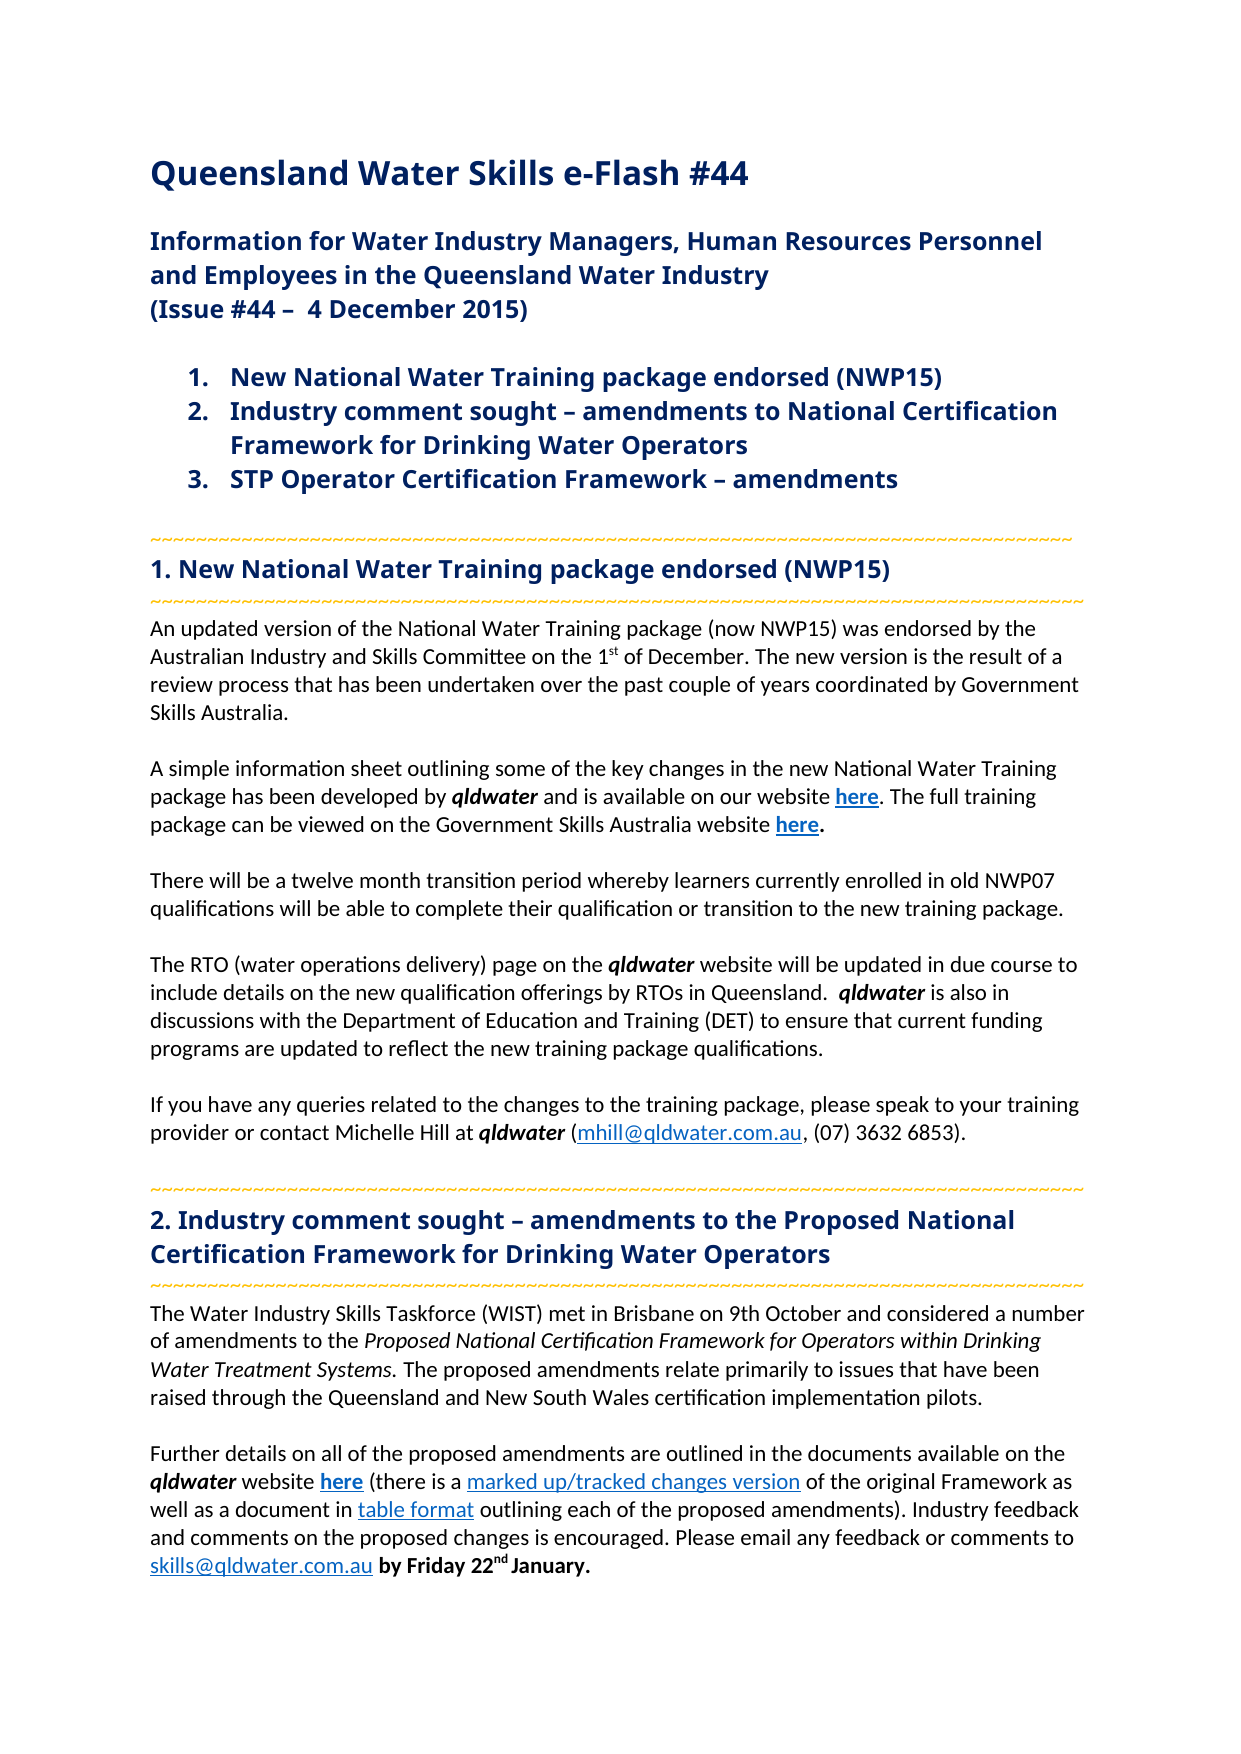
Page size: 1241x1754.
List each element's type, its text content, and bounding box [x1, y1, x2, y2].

text An updated version of the National Water Training package (now NWP15) was endorsed by the Australian Industry and Skills Committee on the 1st of December. The new version is the result of a review process that has been undertaken over the past couple of years coordinated by Government Skills Australia. [150, 614, 1090, 726]
text ~~~~~~~~~~~~~~~~~~~~~~~~~~~~~~~~~~~~~~~~~~~~~~~~~~~~~~~~~~~~~~~~~~~~~~~~~~~~~~~~~~ [150, 1174, 1090, 1202]
text ~~~~~~~~~~~~~~~~~~~~~~~~~~~~~~~~~~~~~~~~~~~~~~~~~~~~~~~~~~~~~~~~~~~~~~~~~~~~~~~~~ [150, 524, 1090, 552]
text Information for Water Industry Managers, Human Resources Personnel and Employees in the Queensland Water Industry [150, 223, 1090, 292]
text (Issue #44 – 4 December 2015) [150, 292, 1090, 326]
text There will be a twelve month transition period whereby learners currently enrolled in old NWP07 qualifications will be able to complete their qualification or transition to the new training package. [150, 866, 1090, 922]
text The RTO (water operations delivery) page on the qldwater website will be updated in due course to include details on the new qualification offerings by RTOs in Queensland. qldwater is also in discussions with the Department of Education and Training (DET) to ensure that current funding programs are updated to reflect the new training package qualifications. [150, 950, 1090, 1062]
text ~~~~~~~~~~~~~~~~~~~~~~~~~~~~~~~~~~~~~~~~~~~~~~~~~~~~~~~~~~~~~~~~~~~~~~~~~~~~~~~~~~ [150, 586, 1090, 614]
text A simple information sheet outlining some of the key changes in the new National Water Training package has been developed by qldwater and is available on our website here. The full training package can be viewed on the Government Skills Australia website here. [150, 754, 1090, 838]
text Further details on all of the proposed amendments are outlined in the documents available on the qldwater website here (there is a marked up/tracked changes version of the original Framework as well as a document in table format outlining each of the proposed amendments). Industry feedback and comments on the proposed changes is encouraged. Please email any feedback or comments to skills@qldwater.com.au by Friday 22nd January. [150, 1439, 1090, 1579]
list New National Water Training package endorsed (NWP15) [187, 360, 1090, 394]
text If you have any queries related to the changes to the training package, please speak to your training provider or contact Michelle Hill at qldwater (mhill@qldwater.com.au, (07) 3632 6853). [150, 1090, 1090, 1146]
text Queensland Water Skills e-Flash #44 [150, 150, 1090, 195]
text ~~~~~~~~~~~~~~~~~~~~~~~~~~~~~~~~~~~~~~~~~~~~~~~~~~~~~~~~~~~~~~~~~~~~~~~~~~~~~~~~~~ [150, 1271, 1090, 1299]
text 1. New National Water Training package endorsed (NWP15) [150, 552, 1090, 586]
list STP Operator Certification Framework – amendments [187, 462, 1090, 496]
text The Water Industry Skills Taskforce (WIST) met in Brisbane on 9th October and considered a number of amendments to the Proposed National Certification Framework for Operators within Drinking Water Treatment Systems. The proposed amendments relate primarily to issues that have been raised through the Queensland and New South Wales certification implementation pilots. [150, 1299, 1090, 1411]
list Industry comment sought – amendments to National Certification Framework for Drinking Water Operators [187, 394, 1090, 462]
text 2. Industry comment sought – amendments to the Proposed National Certification Framework for Drinking Water Operators [150, 1202, 1090, 1271]
